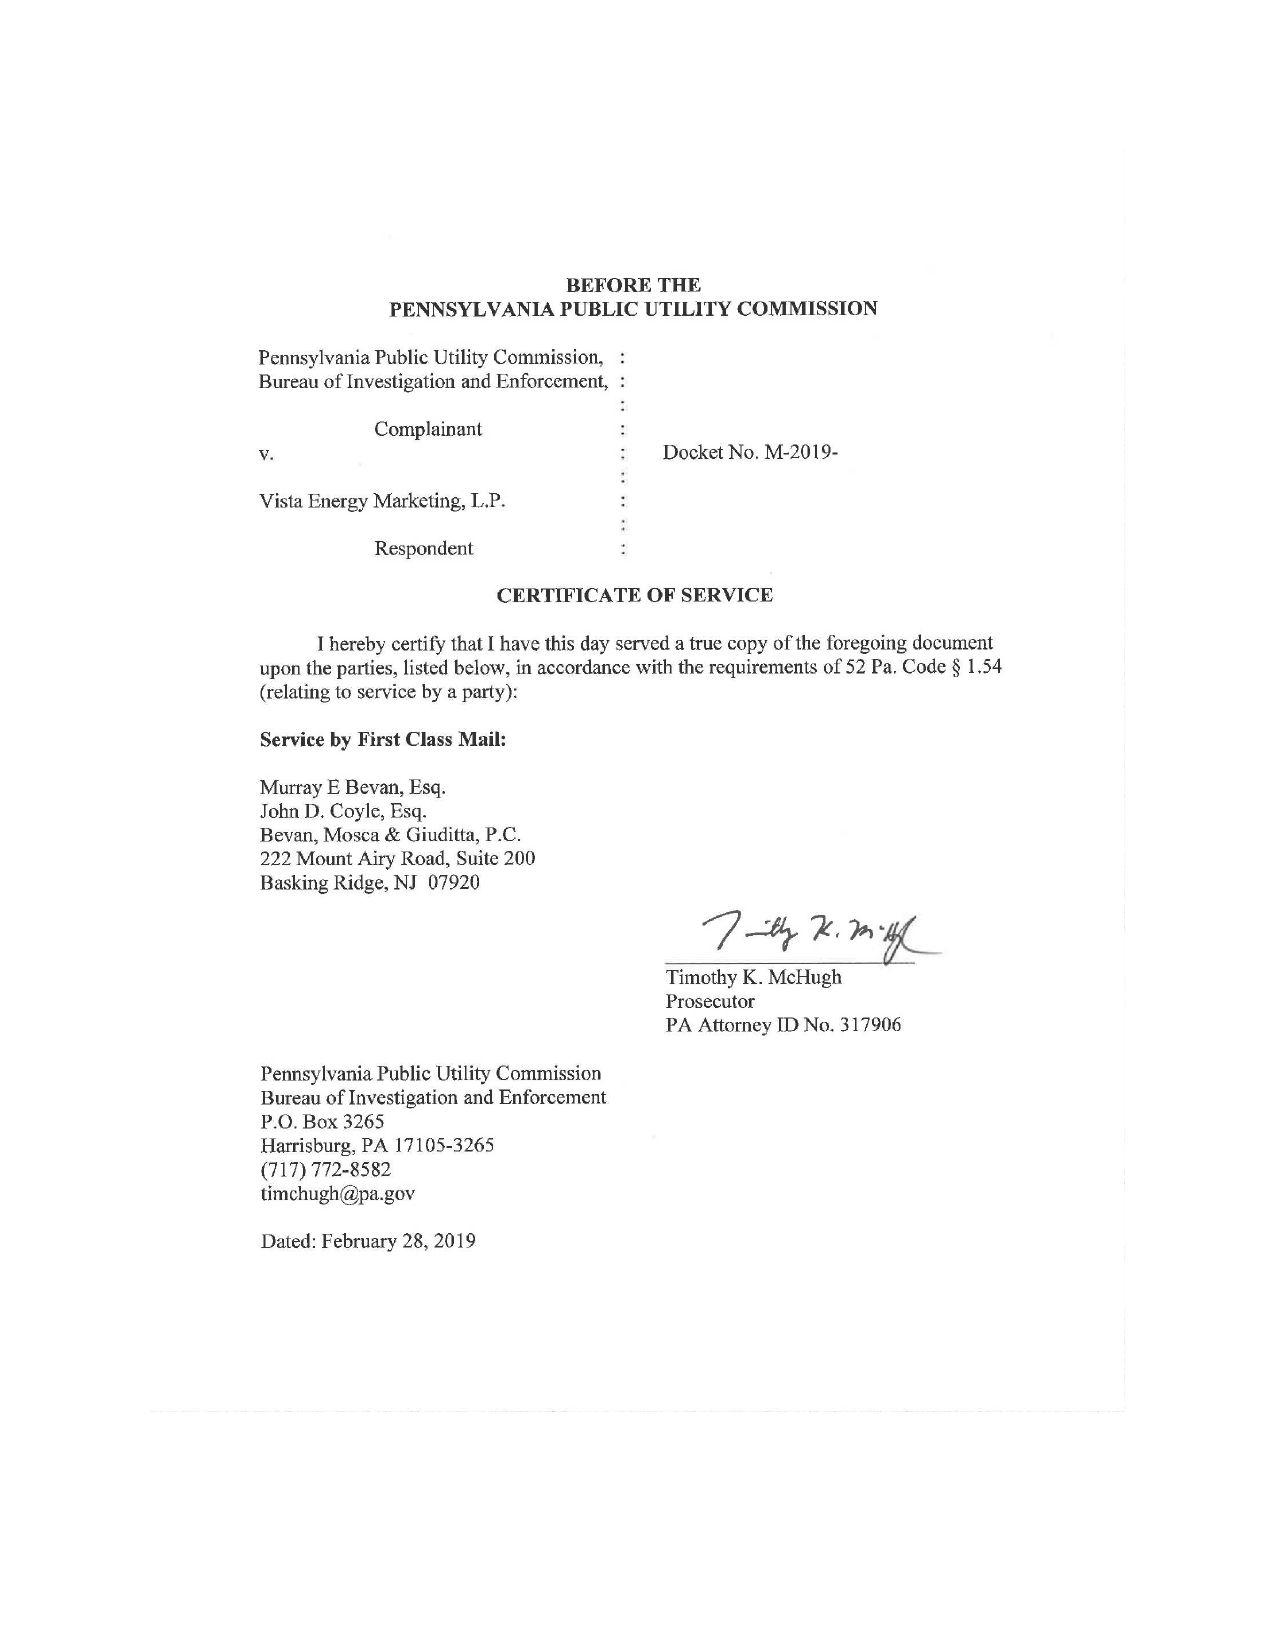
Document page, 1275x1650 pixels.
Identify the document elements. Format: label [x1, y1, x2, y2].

picture [150, 150, 1125, 1412]
